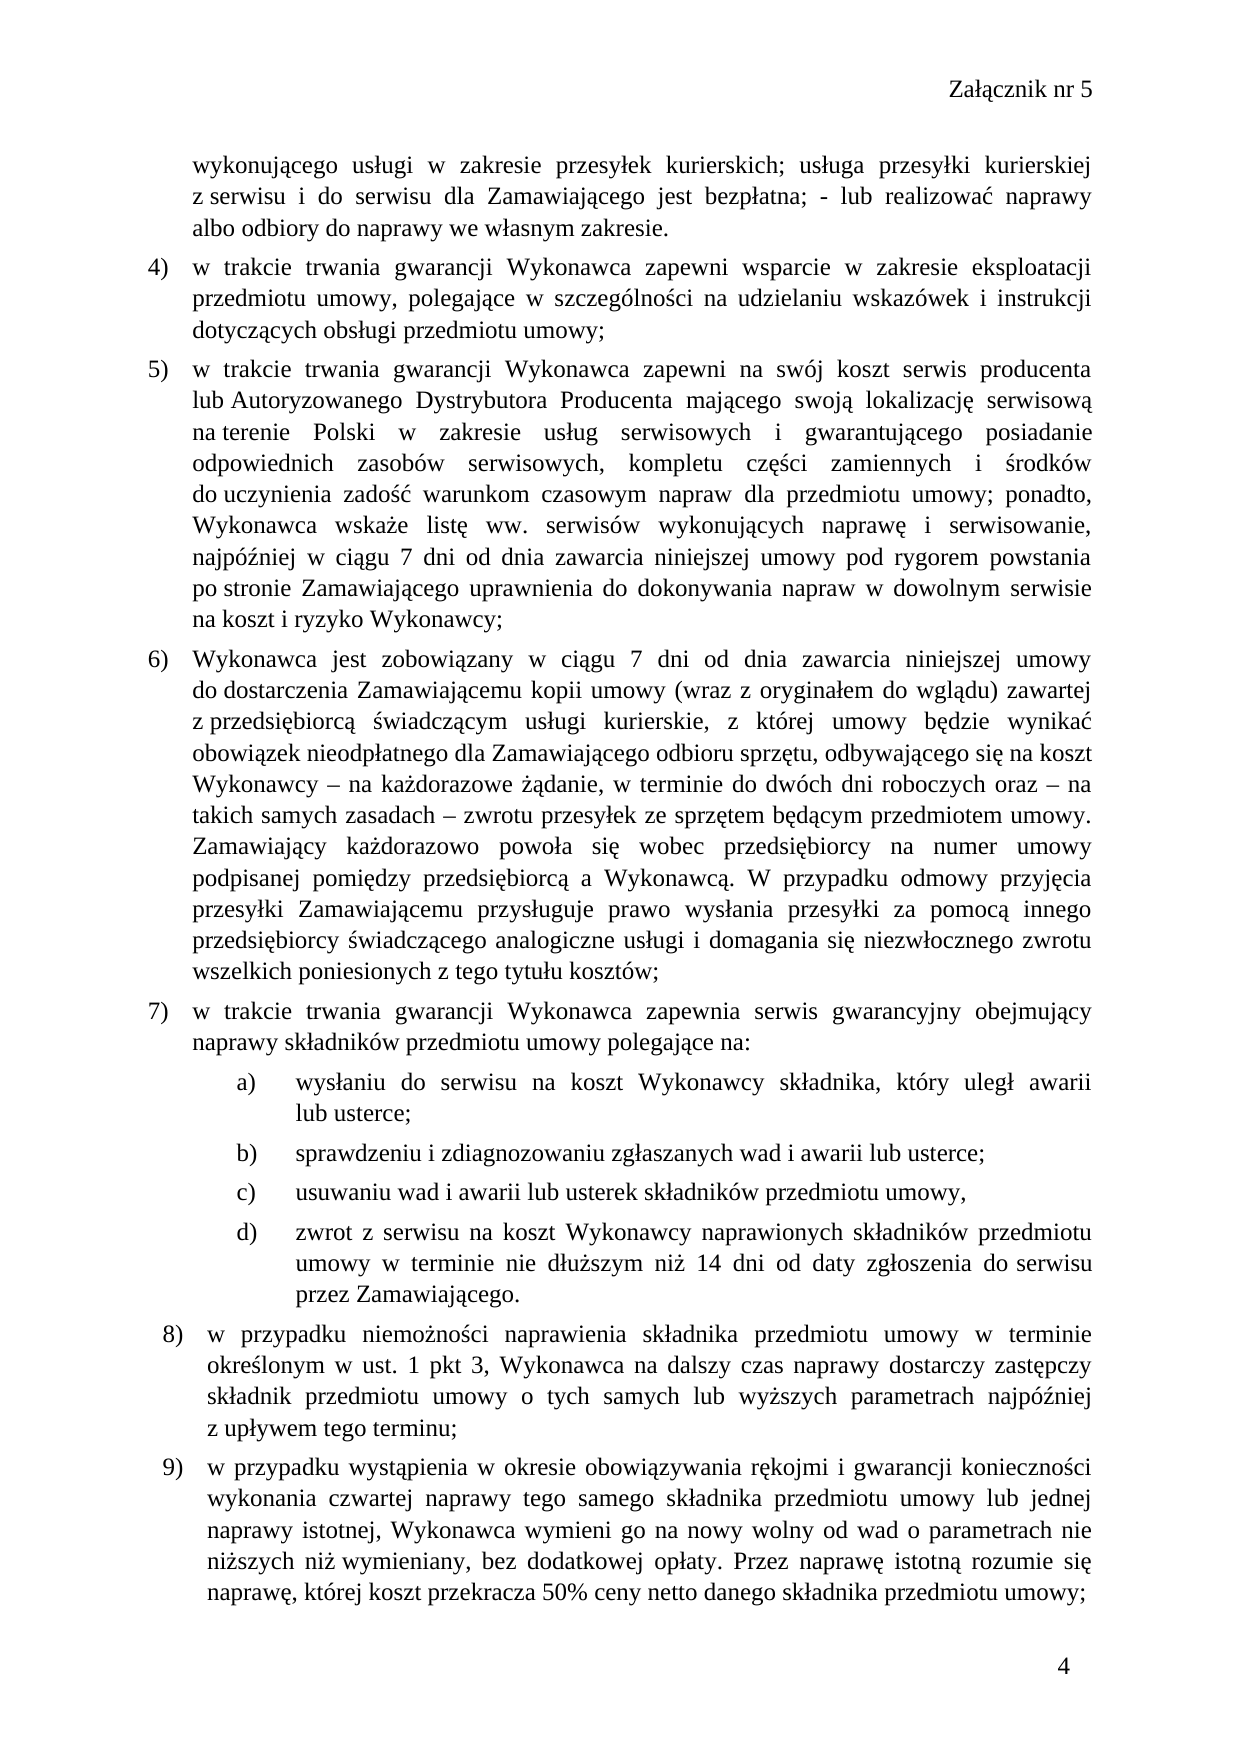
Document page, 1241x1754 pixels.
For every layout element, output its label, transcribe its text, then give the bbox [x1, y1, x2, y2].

list usuwaniu wad i awarii lub usterek składników przedmiotu umowy, [236, 1175, 1092, 1206]
list w trakcie trwania gwarancji Wykonawca zapewnia serwis gwarancyjny obejmujący naprawy składników przedmiotu umowy polegające na: [148, 993, 1092, 1056]
list w trakcie trwania gwarancji Wykonawca zapewni na swój koszt serwis producenta lub Autoryzowanego Dystrybutora Producenta mającego swoją lokalizację serwisową na terenie Polski w zakresie usług serwisowych i gwarantującego posiadanie odpowiednich zasobów serwisowych, kompletu części zamiennych i środków do uczynienia zadość warunkom czasowym napraw dla przedmiotu umowy; ponadto, Wykonawca wskaże listę ww. serwisów wykonujących naprawę i serwisowanie, najpóźniej w ciągu 7 dni od dnia zawarcia niniejszej umowy pod rygorem powstania po stronie Zamawiającego uprawnienia do dokonywania napraw w dowolnym serwisie na koszt i ryzyko Wykonawcy; [148, 352, 1092, 633]
list w trakcie trwania gwarancji Wykonawca zapewni wsparcie w zakresie eksploatacji przedmiotu umowy, polegające w szczególności na udzielaniu wskazówek i instrukcji dotyczących obsługi przedmiotu umowy; [148, 250, 1092, 343]
list wysłaniu do serwisu na koszt Wykonawcy składnika, który uległ awarii lub usterce; [236, 1064, 1092, 1127]
list zwrot z serwisu na koszt Wykonawcy naprawionych składników przedmiotu umowy w terminie nie dłuższym niż 14 dni od daty zgłoszenia do serwisu przez Zamawiającego. [236, 1214, 1092, 1308]
text 8) w przypadku niemożności naprawienia składnika przedmiotu umowy w terminie określonym w ust. 1 pkt 3, Wykonawca na dalszy czas naprawy dostarczy zastępczy składnik przedmiotu umowy o tych samych lub wyższych parametrach najpóźniej z upływem tego terminu; [162, 1316, 1092, 1441]
text 9) w przypadku wystąpienia w okresie obowiązywania rękojmi i gwarancji konieczności wykonania czwartej naprawy tego samego składnika przedmiotu umowy lub jednej naprawy istotnej, Wykonawca wymieni go na nowy wolny od wad o parametrach nie niższych niż wymieniany, bez dodatkowej opłaty. Przez naprawę istotną rozumie się naprawę, której koszt przekracza 50% ceny netto danego składnika przedmiotu umowy; [162, 1450, 1092, 1606]
list Wykonawca jest zobowiązany w ciągu 7 dni od dnia zawarcia niniejszej umowy do dostarczenia Zamawiającemu kopii umowy (wraz z oryginałem do wglądu) zawartej z przedsiębiorcą świadczącym usługi kurierskie, z której umowy będzie wynikać obowiązek nieodpłatnego dla Zamawiającego odbioru sprzętu, odbywającego się na koszt Wykonawcy – na każdorazowe żądanie, w terminie do dwóch dni roboczych oraz – na takich samych zasadach – zwrotu przesyłek ze sprzętem będącym przedmiotem umowy. Zamawiający każdorazowo powoła się wobec przedsiębiorcy na numer umowy podpisanej pomiędzy przedsiębiorcą a Wykonawcą. W przypadku odmowy przyjęcia przesyłki Zamawiającemu przysługuje prawo wysłania przesyłki za pomocą innego przedsiębiorcy świadczącego analogiczne usługi i domagania się niezwłocznego zwrotu wszelkich poniesionych z tego tytułu kosztów; [148, 641, 1092, 985]
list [148, 148, 1092, 241]
list sprawdzeniu i zdiagnozowaniu zgłaszanych wad i awarii lub usterce; [236, 1135, 1092, 1166]
